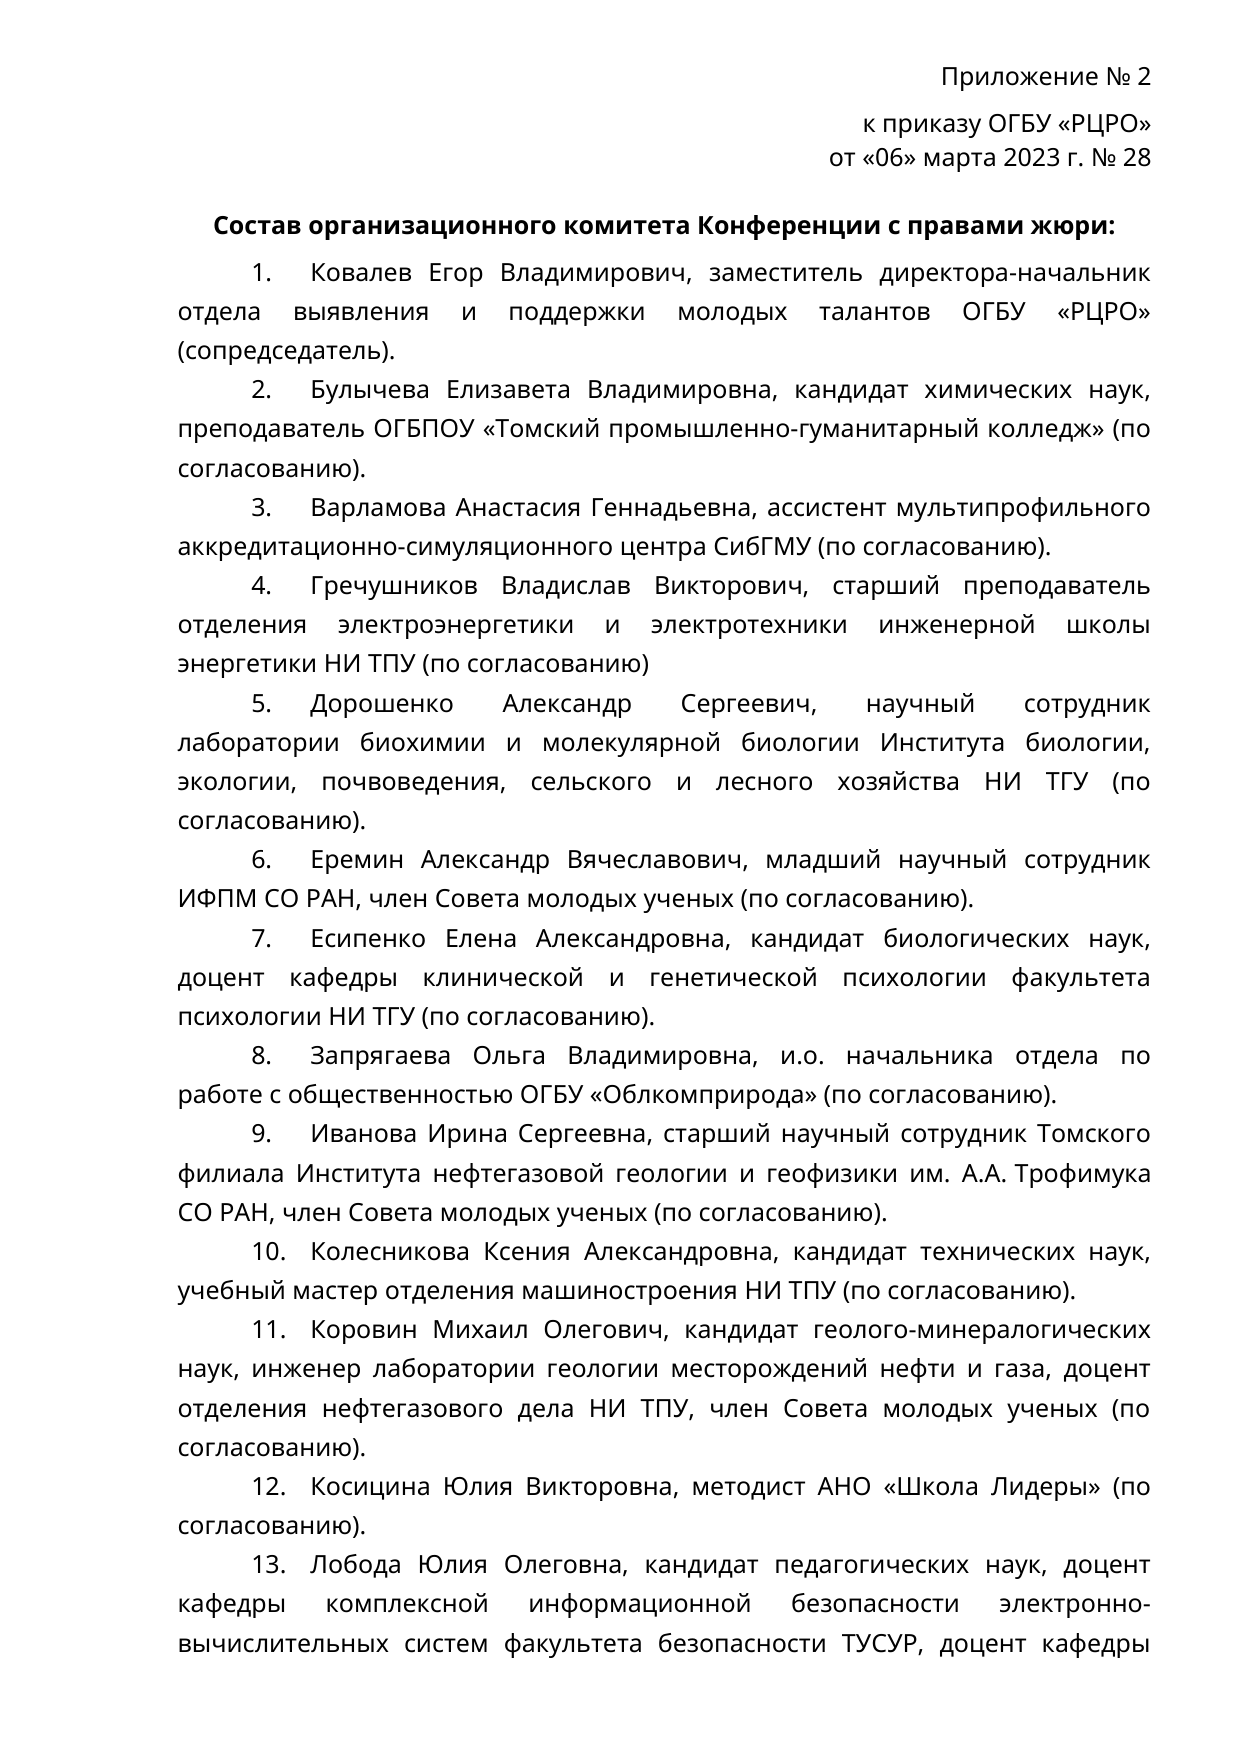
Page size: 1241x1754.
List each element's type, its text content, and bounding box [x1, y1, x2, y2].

list Косицина Юлия Викторовна, методист АНО «Школа Лидеры» (по согласованию). [177, 1468, 1152, 1542]
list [177, 1547, 1152, 1659]
text Состав организационного комитета Конференции с правами жюри: [177, 208, 1152, 242]
list Гречушников Владислав Викторович, старший преподаватель отделения электроэнергетики и электротехники инженерной школы энергетики НИ ТПУ (по согласованию) [177, 568, 1152, 680]
list Ковалев Егор Владимирович, заместитель директора-начальник отдела выявления и поддержки молодых талантов ОГБУ «РЦРО» (сопредседатель). [177, 254, 1152, 367]
list Есипенко Елена Александровна, кандидат биологических наук, доцент кафедры клинической и генетической психологии факультета психологии НИ ТГУ (по согласованию). [177, 920, 1152, 1033]
list Колесникова Ксения Александровна, кандидат технических наук, учебный мастер отделения машиностроения НИ ТПУ (по согласованию). [177, 1233, 1152, 1307]
text Приложение № 2 [177, 59, 1152, 93]
list Иванова Ирина Сергеевна, старший научный сотрудник Томского филиала Института нефтегазовой геологии и геофизики им. А.А. Трофимука СО РАН, член Совета молодых ученых (по согласованию). [177, 1116, 1152, 1228]
list Дорошенко Александр Сергеевич, научный сотрудник лаборатории биохимии и молекулярной биологии Института биологии, экологии, почвоведения, сельского и лесного хозяйства НИ ТГУ (по согласованию). [177, 685, 1152, 837]
text к приказу ОГБУ «РЦРО» [177, 106, 1152, 140]
list Запрягаева Ольга Владимировна, и.о. начальника отдела по работе с общественностью ОГБУ «Облкомприрода» (по согласованию). [177, 1038, 1152, 1111]
list Коровин Михаил Олегович, кандидат геолого-минералогических наук, инженер лаборатории геологии месторождений нефти и газа, доцент отделения нефтегазового дела НИ ТПУ, член Совета молодых ученых (по согласованию). [177, 1312, 1152, 1463]
text от «06» марта 2023 г. № 28 [177, 140, 1152, 174]
list Еремин Александр Вячеславович, младший научный сотрудник ИФПМ СО РАН, член Совета молодых ученых (по согласованию). [177, 842, 1152, 915]
list Варламова Анастасия Геннадьевна, ассистент мультипрофильного аккредитационно-симуляционного центра СибГМУ (по согласованию). [177, 489, 1152, 563]
list Булычева Елизавета Владимировна, кандидат химических наук, преподаватель ОГБПОУ «Томский промышленно-гуманитарный колледж» (по согласованию). [177, 372, 1152, 484]
